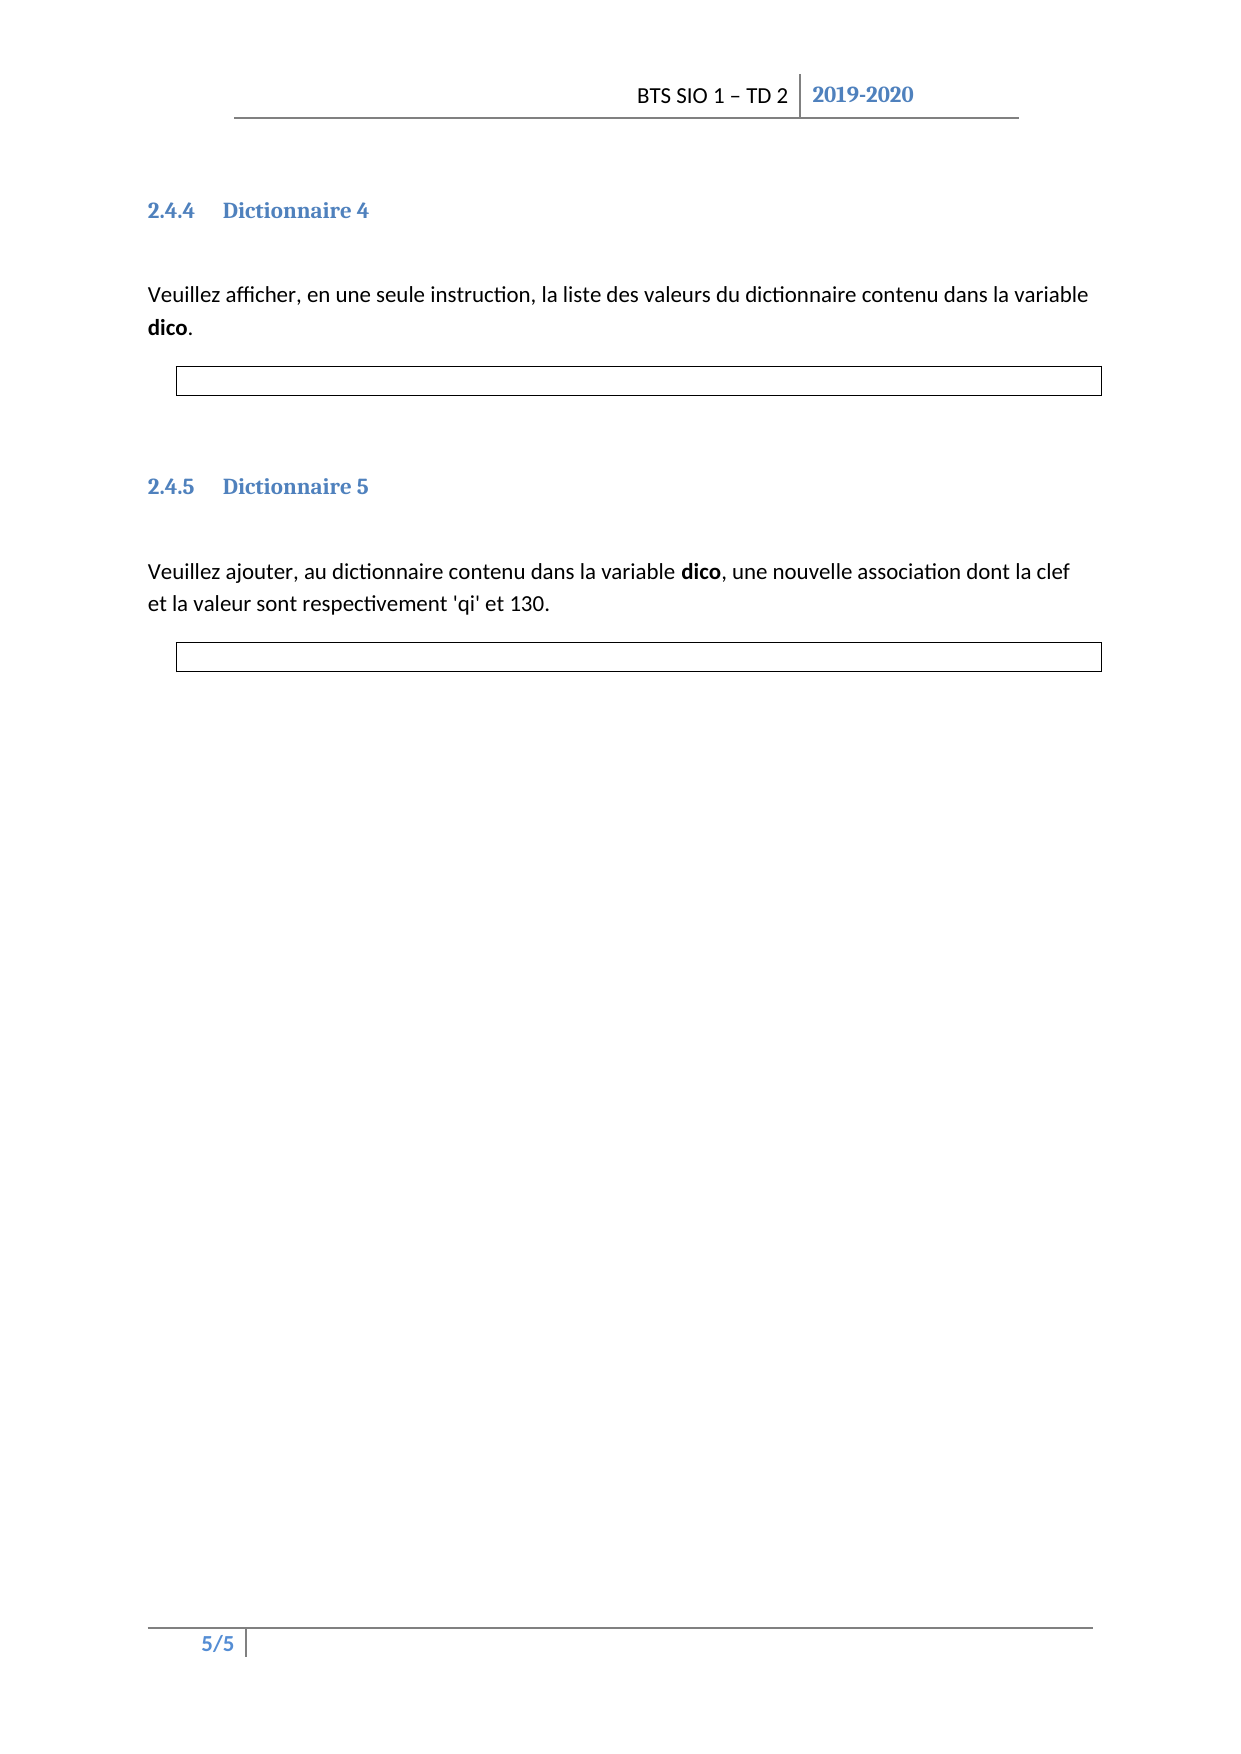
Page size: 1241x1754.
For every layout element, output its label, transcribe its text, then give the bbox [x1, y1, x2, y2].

text Veuillez afficher, en une seule instruction, la liste des valeurs du dictionnaire contenu dans la variable dico. [148, 281, 1092, 341]
subtitle Dictionnaire 5 [148, 474, 1092, 500]
text Veuillez ajouter, au dictionnaire contenu dans la variable dico, une nouvelle association dont la clef et la valeur sont respectivement 'qi' et 130. [148, 557, 1092, 617]
subtitle Dictionnaire 4 [148, 197, 1092, 224]
